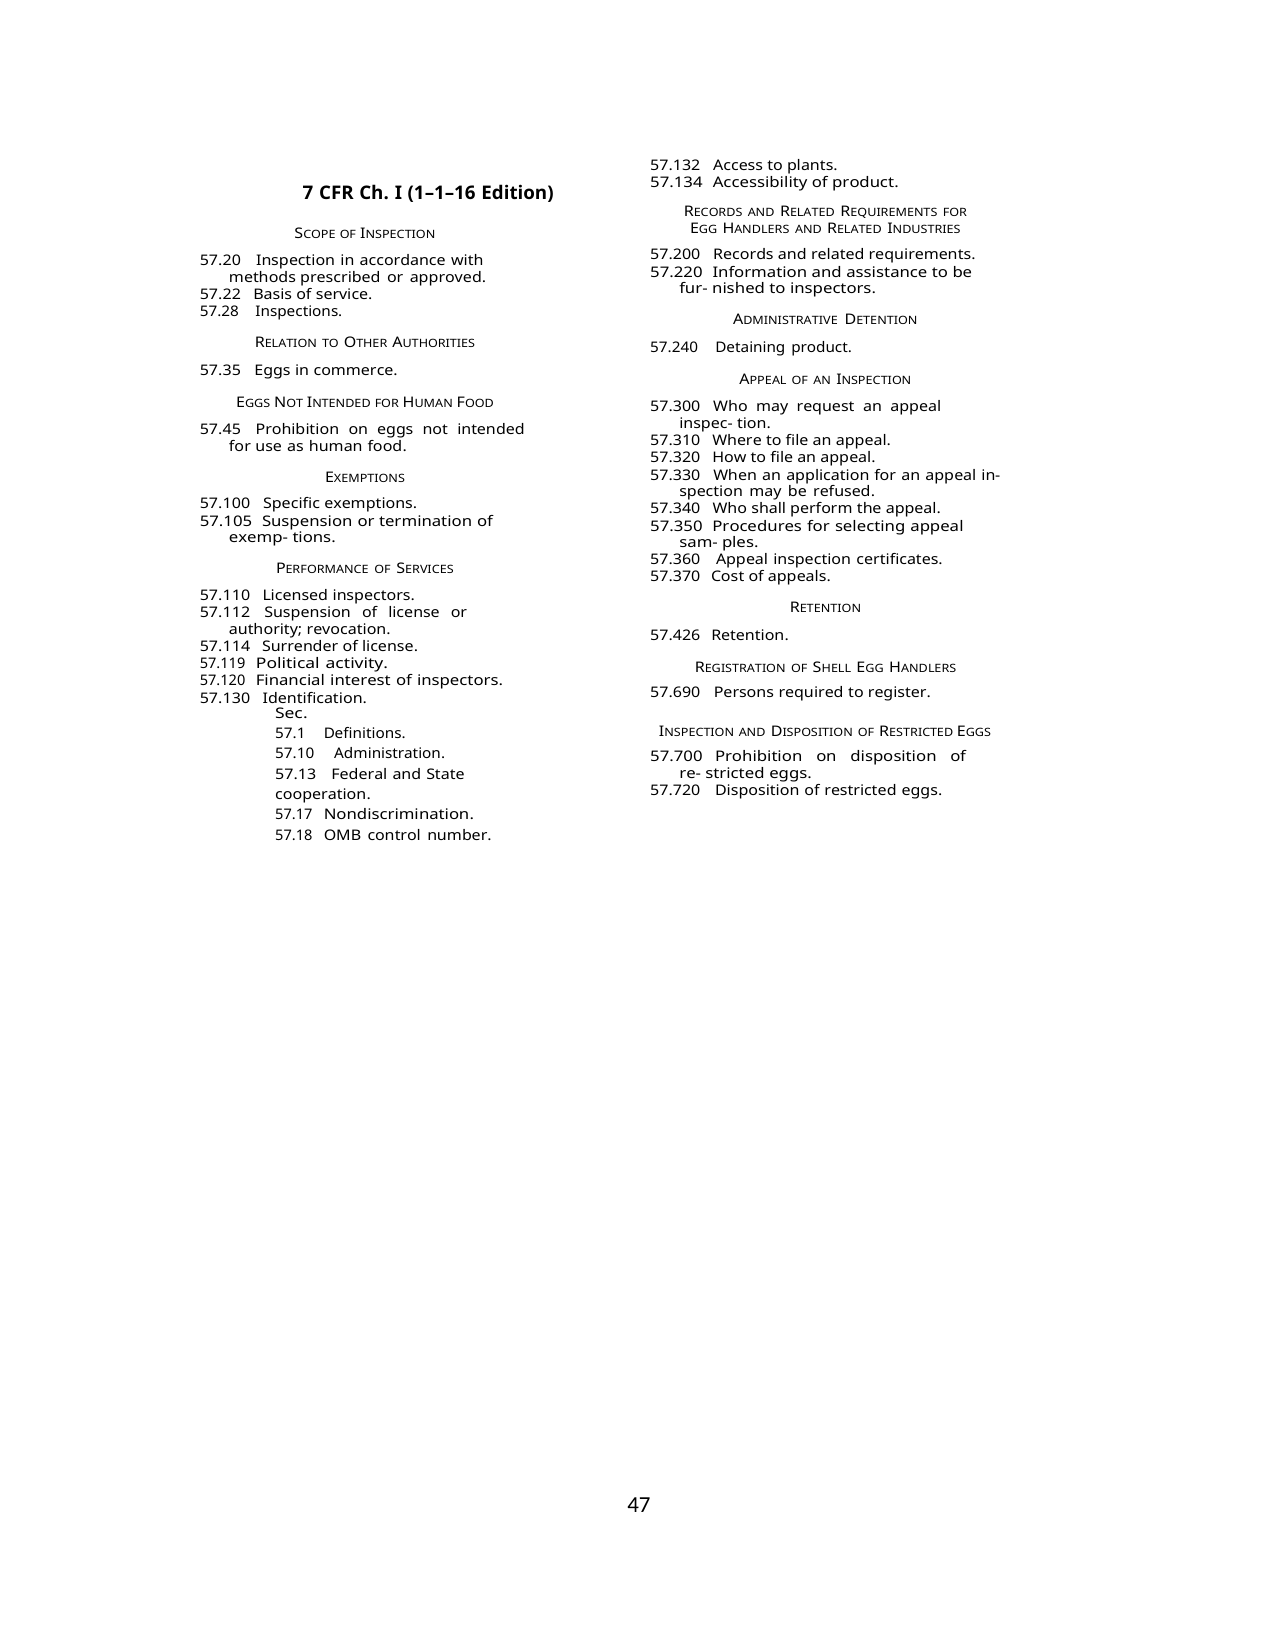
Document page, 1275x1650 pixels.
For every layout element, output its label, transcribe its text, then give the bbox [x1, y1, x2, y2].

text RELATION TO OTHER AUTHORITIES [198, 332, 531, 352]
text 57.114 Surrender of license. [199, 638, 544, 655]
text 57.10 Administration. [275, 743, 563, 763]
text 57.112 Suspension of license or authority; revocation. [199, 604, 530, 638]
text 57.310 Where to file an appeal. [650, 431, 1015, 448]
text SCOPE OF INSPECTION [198, 223, 531, 243]
text EXEMPTIONS [198, 467, 531, 486]
text RETENTION [648, 597, 1002, 617]
text 57.20 Inspection in accordance with methods prescribed or approved. [199, 252, 530, 286]
list OMB control number. [275, 825, 563, 845]
text 57.200 Records and related requirements. [650, 245, 1015, 263]
text PERFORMANCE OF SERVICES [198, 558, 531, 578]
text 57.134 Accessibility of product. [650, 173, 1015, 191]
text 57.35 Eggs in commerce. [199, 360, 544, 380]
text APPEAL OF AN INSPECTION [649, 369, 1002, 389]
text 57.426 Retention. [650, 624, 1015, 644]
text 57.340 Who shall perform the appeal. [650, 500, 1015, 517]
list Political activity. [199, 655, 544, 672]
text 57.690 Persons required to register. [650, 684, 1015, 701]
text INSPECTION AND DISPOSITION OF RESTRICTED EGGS [659, 723, 992, 739]
text 57.13 Federal and State cooperation. [275, 764, 563, 803]
text 57.360 Appeal inspection certificates. [650, 551, 1015, 568]
text 57.330 When an application for an appeal in- spection may be refused. [650, 467, 1001, 500]
text 57.350 Procedures for selecting appeal sam- ples. [650, 518, 1000, 551]
text 57.45 Prohibition on eggs not intended for use as human food. [199, 421, 530, 454]
text ADMINISTRATIVE DETENTION [648, 309, 1002, 329]
text 57.220 Information and assistance to be fur- nished to inspectors. [650, 264, 1000, 297]
list Nondiscrimination. [275, 804, 563, 824]
text Sec. [275, 707, 563, 722]
text 57.105 Suspension or termination of exemp- tions. [199, 513, 530, 546]
text 57.1 Definitions. [275, 722, 563, 742]
text REGISTRATION OF SHELL EGG HANDLERS [649, 656, 1002, 676]
text EGGS NOT INTENDED FOR HUMAN FOOD [179, 392, 550, 412]
text RECORDS AND RELATED REQUIREMENTS FOR [649, 203, 1002, 220]
text 57.700 Prohibition on disposition of re- stricted eggs. [650, 748, 1000, 782]
text 57.22 Basis of service. [199, 286, 544, 303]
text 57.240 Detaining product. [650, 337, 1015, 357]
text 57.320 How to file an appeal. [650, 448, 1015, 466]
text 57.370 Cost of appeals. [650, 568, 1015, 585]
list Financial interest of inspectors. [199, 672, 544, 689]
text 57.130 Identification. [199, 689, 544, 707]
text 57.720 Disposition of restricted eggs. [650, 782, 1096, 798]
text EGG HANDLERS AND RELATED INDUSTRIES [649, 220, 1002, 237]
text 57.132 Access to plants. [650, 156, 1015, 173]
text 57.110 Licensed inspectors. [199, 586, 544, 603]
text 7 CFR Ch. I (1–1–16 Edition) [302, 179, 625, 204]
text 57.28 Inspections. [199, 303, 544, 320]
text 57.100 Specific exemptions. [199, 494, 544, 512]
text 57.300 Who may request an appeal inspec- tion. [650, 398, 1000, 431]
